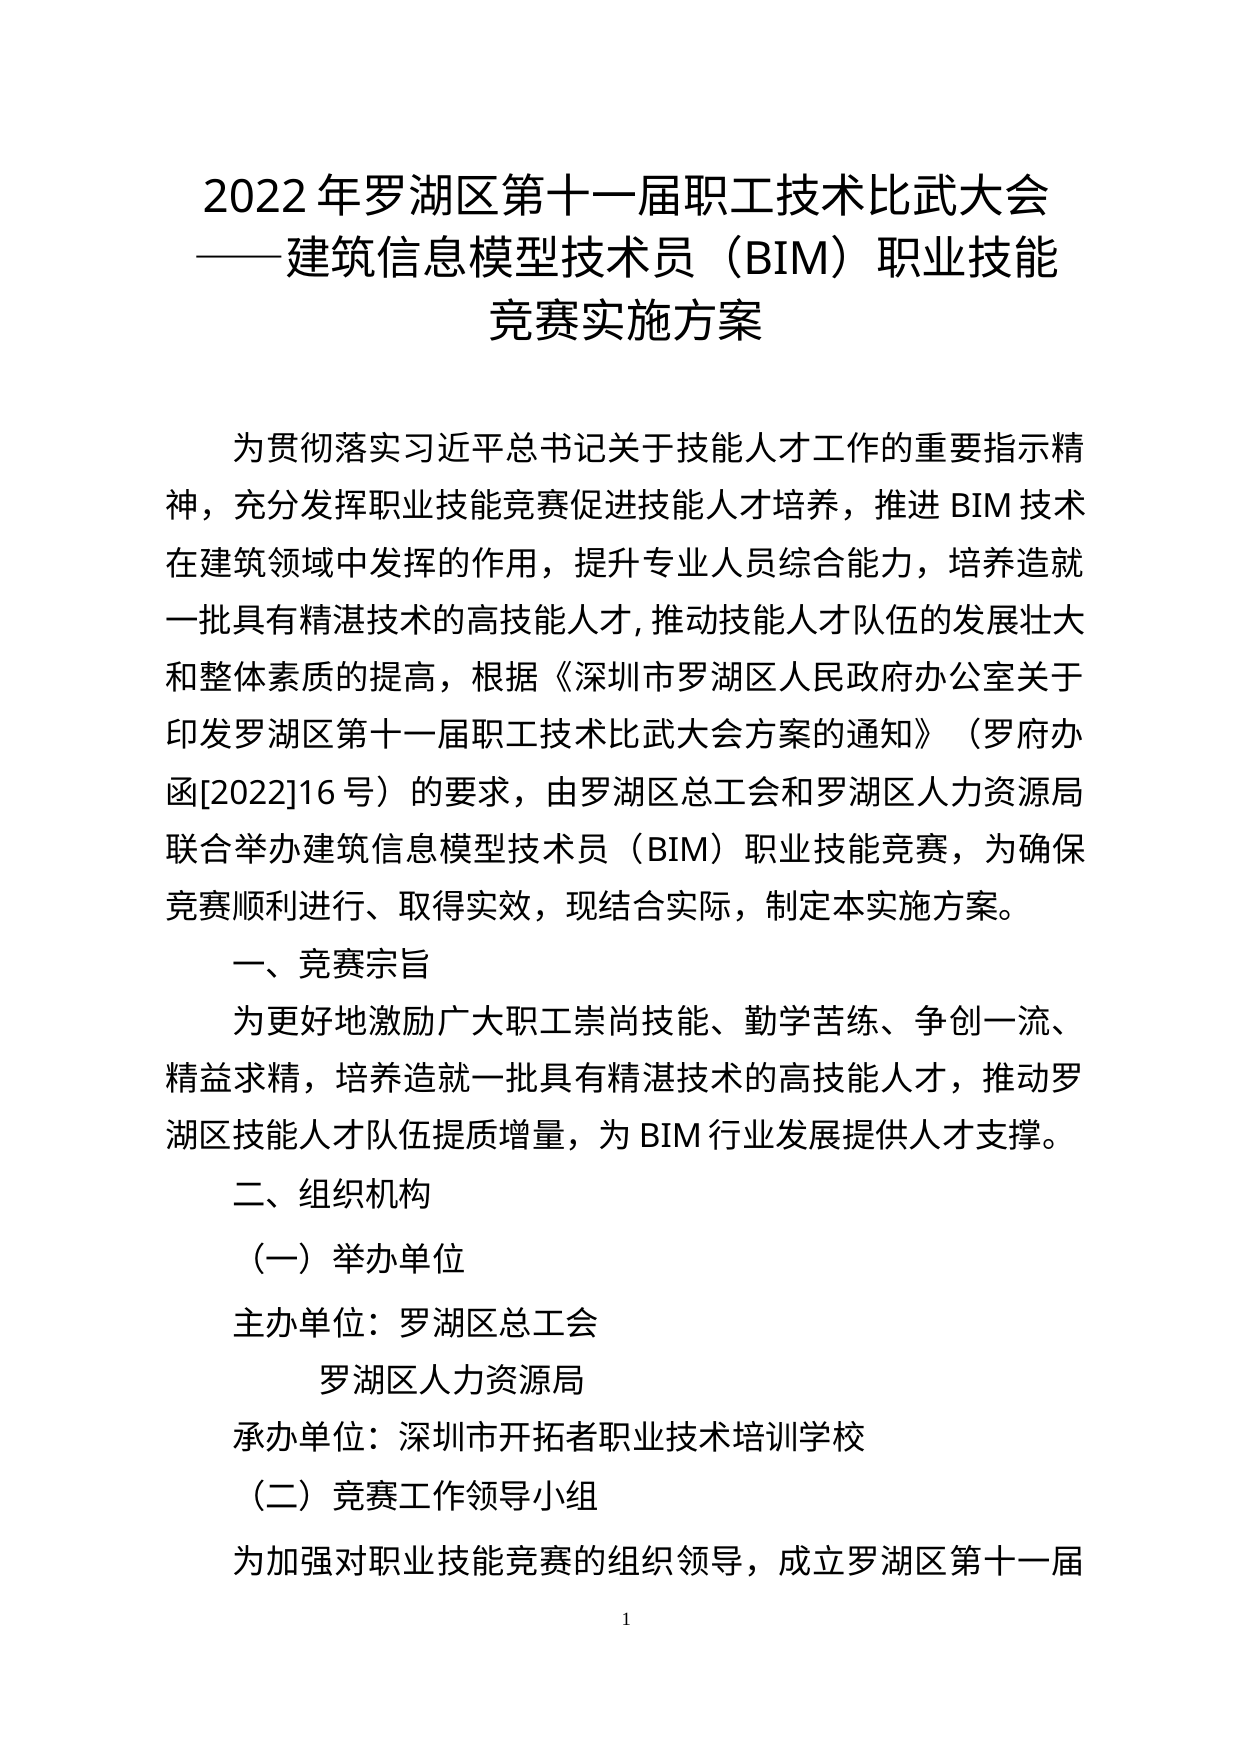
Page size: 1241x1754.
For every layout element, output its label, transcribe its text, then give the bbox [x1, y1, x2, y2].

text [165, 1526, 1087, 1591]
text 一、竞赛宗旨 [165, 930, 1087, 987]
text 二、组织机构 [165, 1159, 1087, 1224]
text 承办单位：深圳市开拓者职业技术培训学校 [165, 1404, 1087, 1461]
text 主办单位：罗湖区总工会 [165, 1289, 1087, 1347]
text 为贯彻落实习近平总书记关于技能人才工作的重要指示精神，充分发挥职业技能竞赛促进技能人才培养，推进BIM技术在建筑领域中发挥的作用，提升专业人员综合能力，培养造就一批具有精湛技术的高技能人才, 推动技能人才队伍的发展壮大和整体素质的提高，根据《深圳市罗湖区人民政府办公室关于印发罗湖区第十一届职工技术比武大会方案的通知》（罗府办函[2022]16号）的要求，由罗湖区总工会和罗湖区人力资源局联合举办建筑信息模型技术员（BIM）职业技能竞赛，为确保竞赛顺利进行、取得实效，现结合实际，制定本实施方案。 [165, 414, 1087, 930]
text 罗湖区人力资源局 [165, 1347, 1087, 1404]
text 为更好地激励广大职工崇尚技能、勤学苦练、争创一流、精益求精，培养造就一批具有精湛技术的高技能人才，推动罗湖区技能人才队伍提质增量，为BIM行业发展提供人才支撑。 [165, 987, 1087, 1159]
text （一）举办单位 [165, 1224, 1087, 1289]
text 竞赛实施方案 [165, 287, 1087, 349]
text （二）竞赛工作领导小组 [165, 1461, 1087, 1526]
text 2022年罗湖区第十一届职工技术比武大会——建筑信息模型技术员（BIM）职业技能 [165, 162, 1087, 287]
